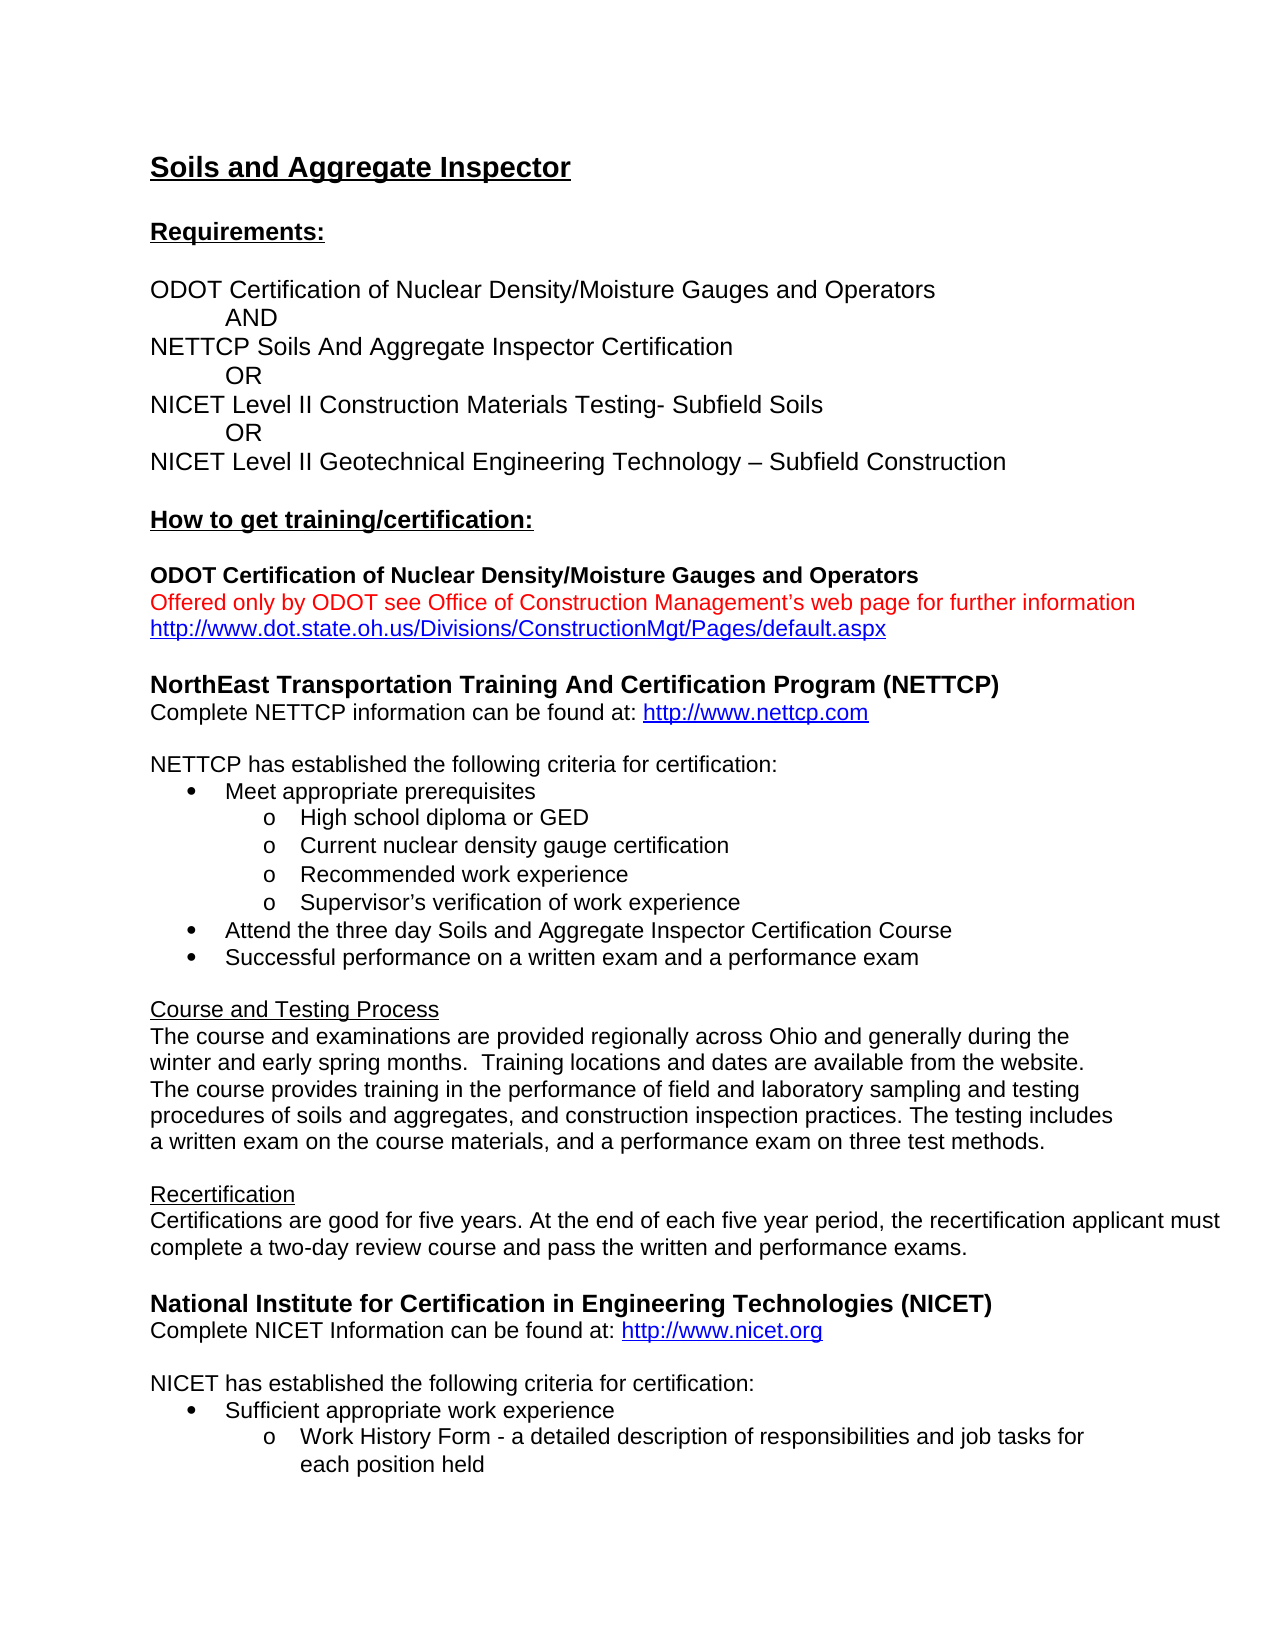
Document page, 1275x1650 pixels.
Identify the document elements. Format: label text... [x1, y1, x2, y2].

list Current nuclear density gauge certification [262, 832, 1125, 861]
text NETTCP has established the following criteria for certification: [150, 751, 1237, 778]
text ODOT Certification of Nuclear Density/Moisture Gauges and Operators [150, 562, 1125, 588]
text AND [150, 303, 1125, 332]
text NICET Level II Construction Materials Testing- Subfield Soils [150, 389, 1125, 418]
text OR [150, 361, 1125, 389]
list High school diploma or GED [262, 804, 1125, 832]
text Course and Testing Process [150, 996, 1125, 1023]
text NICET Level II Geotechnical Engineering Technology – Subfield Construction [150, 447, 1125, 476]
text NICET has established the following criteria for certification: [150, 1370, 1125, 1397]
text Soils and Aggregate Inspector [150, 150, 1125, 183]
text Offered only by ODOT see Office of Construction Management’s web page for further information [150, 588, 1153, 615]
text Recertification [150, 1181, 1125, 1207]
list Supervisor’s verification of work experience [262, 889, 1125, 917]
text Complete NETTCP information can be found at: http://www.nettcp.com [150, 699, 1237, 725]
list Meet appropriate prerequisites [187, 778, 1125, 804]
text National Institute for Certification in Engineering Technologies (NICET) [150, 1289, 1237, 1317]
list Recommended work experience [262, 861, 1125, 889]
text NETTCP Soils And Aggregate Inspector Certification [150, 332, 1125, 361]
text The course and examinations are provided regionally across Ohio and generally during the winter and early spring months. Training locations and dates are available from the website. The course provides training in the performance of field and laboratory sampling and testing procedures of soils and aggregates, and construction inspection practices. The testing includes a written exam on the course materials, and a performance exam on three test methods. [150, 1023, 1125, 1154]
text OR [150, 418, 1125, 447]
list Work History Form - a detailed description of responsibilities and job tasks for each position held [262, 1423, 1125, 1478]
list Attend the three day Soils and Aggregate Inspector Certification Course [187, 917, 1125, 944]
text Complete NICET Information can be found at: http://www.nicet.org [150, 1317, 1125, 1344]
text Requirements: [150, 217, 1125, 246]
text How to get training/certification: [150, 504, 1125, 533]
list Successful performance on a written exam and a performance exam [187, 944, 1125, 970]
text Certifications are good for five years. At the end of each five year period, the recertification applicant must complete a two-day review course and pass the written and performance exams. [150, 1207, 1237, 1260]
text ODOT Certification of Nuclear Density/Moisture Gauges and Operators [150, 274, 1125, 303]
text NorthEast Transportation Training And Certification Program (NETTCP) [150, 670, 1237, 699]
list Sufficient appropriate work experience [187, 1397, 1125, 1423]
text http://www.dot.state.oh.us/Divisions/ConstructionMgt/Pages/default.aspx [150, 615, 1125, 641]
